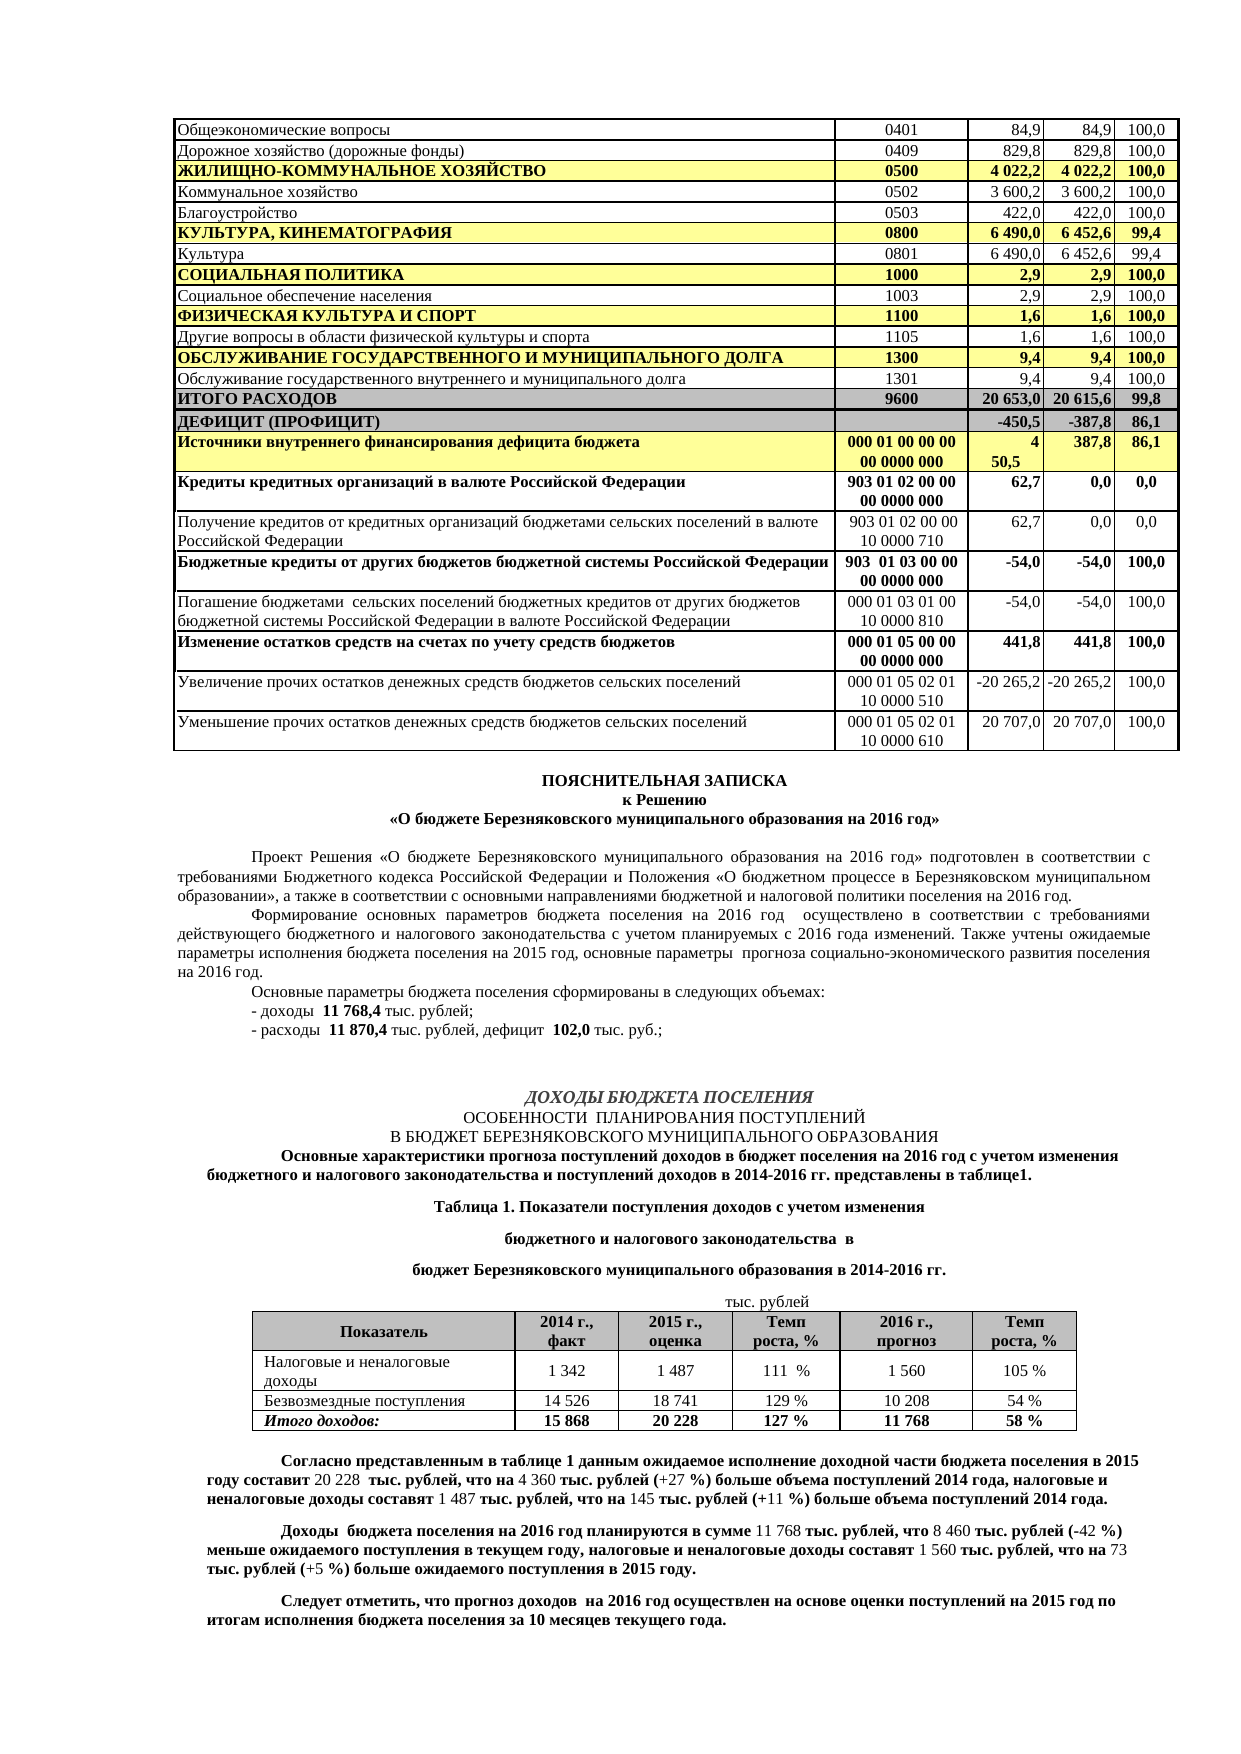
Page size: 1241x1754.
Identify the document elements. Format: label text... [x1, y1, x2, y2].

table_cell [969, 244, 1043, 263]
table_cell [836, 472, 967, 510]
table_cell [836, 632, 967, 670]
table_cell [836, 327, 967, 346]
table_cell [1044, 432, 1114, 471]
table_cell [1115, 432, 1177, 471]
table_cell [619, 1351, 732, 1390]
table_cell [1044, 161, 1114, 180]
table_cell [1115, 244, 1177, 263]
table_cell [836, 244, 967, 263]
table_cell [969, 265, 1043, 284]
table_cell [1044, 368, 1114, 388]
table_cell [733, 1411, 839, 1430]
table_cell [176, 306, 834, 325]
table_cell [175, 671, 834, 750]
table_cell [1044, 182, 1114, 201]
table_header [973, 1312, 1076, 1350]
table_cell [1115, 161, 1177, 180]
text Таблица 1. Показатели поступления доходов с учетом изменения [207, 1197, 1152, 1216]
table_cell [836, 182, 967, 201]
text - расходы 11 870,4 тыс. рублей, дефицит 102,0 тыс. руб.; [177, 1020, 1152, 1039]
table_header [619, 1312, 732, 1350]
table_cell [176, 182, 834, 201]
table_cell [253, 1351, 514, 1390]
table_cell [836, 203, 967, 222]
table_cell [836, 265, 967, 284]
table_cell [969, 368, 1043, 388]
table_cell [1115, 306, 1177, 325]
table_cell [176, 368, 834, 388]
subtitle ДОХОДЫ БЮДЖЕТА ПОСЕЛЕНИЯ [177, 1088, 1152, 1108]
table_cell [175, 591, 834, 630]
text бюджетного и налогового законодательства в [207, 1228, 1152, 1248]
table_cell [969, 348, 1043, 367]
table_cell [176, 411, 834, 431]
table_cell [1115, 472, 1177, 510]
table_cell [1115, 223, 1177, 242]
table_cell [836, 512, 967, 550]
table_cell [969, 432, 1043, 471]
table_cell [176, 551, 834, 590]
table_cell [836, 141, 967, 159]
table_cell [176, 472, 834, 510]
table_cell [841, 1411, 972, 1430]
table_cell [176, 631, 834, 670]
text Согласно представленным в таблице 1 данным ожидаемое исполнение доходной части бюджета поселения в 2015 году составит 20 228 тыс. рублей, что на 4 360 тыс. рублей (+27 %) больше объема поступлений 2014 года, налоговые и неналоговые доходы составят 1 487 тыс. рублей, что на 145 тыс. рублей (+11 %) больше объема поступлений 2014 года. [207, 1450, 1152, 1508]
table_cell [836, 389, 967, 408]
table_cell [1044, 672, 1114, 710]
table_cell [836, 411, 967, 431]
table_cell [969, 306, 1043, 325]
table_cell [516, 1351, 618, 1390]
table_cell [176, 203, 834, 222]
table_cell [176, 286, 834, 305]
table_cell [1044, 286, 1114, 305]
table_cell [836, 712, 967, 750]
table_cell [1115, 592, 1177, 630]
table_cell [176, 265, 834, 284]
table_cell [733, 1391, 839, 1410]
text Доходы бюджета поселения на 2016 год планируются в сумме 11 768 тыс. рублей, что 8 460 тыс. рублей (-42 %) меньше ожидаемого поступления в текущем году, налоговые и неналоговые доходы составят 1 560 тыс. рублей, что на 73 тыс. рублей (+5 %) больше ожидаемого поступления в 2015 году. [207, 1520, 1152, 1578]
text Основные параметры бюджета поселения сформированы в следующих объемах: [177, 981, 1152, 1001]
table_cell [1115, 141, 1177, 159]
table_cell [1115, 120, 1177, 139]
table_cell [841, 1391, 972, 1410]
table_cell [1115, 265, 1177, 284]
title ПОЯСНИТЕЛЬНАЯ ЗАПИСКА [177, 771, 1152, 790]
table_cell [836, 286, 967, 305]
text «О бюджете Березняковского муниципального образования на 2016 год» [177, 809, 1152, 828]
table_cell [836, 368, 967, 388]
text В БЮДЖЕТ БЕРЕЗНЯКОВСКОГО МУНИЦИПАЛЬНОГО ОБРАЗОВАНИЯ [177, 1127, 1152, 1146]
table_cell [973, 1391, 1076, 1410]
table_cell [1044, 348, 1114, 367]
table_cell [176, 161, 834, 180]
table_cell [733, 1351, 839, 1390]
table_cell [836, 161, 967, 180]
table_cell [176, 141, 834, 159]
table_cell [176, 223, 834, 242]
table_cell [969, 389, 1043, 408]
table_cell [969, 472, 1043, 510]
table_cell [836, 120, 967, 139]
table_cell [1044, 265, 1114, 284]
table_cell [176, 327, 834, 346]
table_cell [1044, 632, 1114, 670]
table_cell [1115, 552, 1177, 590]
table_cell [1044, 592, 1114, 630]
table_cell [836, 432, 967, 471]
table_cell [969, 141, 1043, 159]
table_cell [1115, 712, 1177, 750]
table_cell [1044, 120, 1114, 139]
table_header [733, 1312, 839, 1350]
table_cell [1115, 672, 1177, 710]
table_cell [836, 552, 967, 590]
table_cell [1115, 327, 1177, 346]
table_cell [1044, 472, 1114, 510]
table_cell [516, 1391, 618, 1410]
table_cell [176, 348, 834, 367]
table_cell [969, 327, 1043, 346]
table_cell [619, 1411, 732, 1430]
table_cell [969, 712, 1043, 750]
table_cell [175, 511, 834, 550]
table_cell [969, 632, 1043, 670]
text к Решению [177, 790, 1152, 809]
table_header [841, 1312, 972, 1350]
text ОСОБЕННОСТИ ПЛАНИРОВАНИЯ ПОСТУПЛЕНИЙ [177, 1108, 1152, 1127]
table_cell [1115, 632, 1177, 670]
text Следует отметить, что прогноз доходов на 2016 год осуществлен на основе оценки поступлений на 2015 год по итогам исполнения бюджета поселения за 10 месяцев текущего года. [207, 1590, 1152, 1629]
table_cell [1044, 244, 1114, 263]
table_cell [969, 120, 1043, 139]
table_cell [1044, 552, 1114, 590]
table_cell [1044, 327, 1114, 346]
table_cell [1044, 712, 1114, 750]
text Формирование основных параметров бюджета поселения на 2016 год осуществлено в соответствии с требованиями действующего бюджетного и налогового законодательства с учетом планируемых с 2016 года изменений. Также учтены ожидаемые параметры исполнения бюджета поселения на 2015 год, основные параметры прогноза социально-экономического развития поселения на 2016 год. [177, 905, 1152, 981]
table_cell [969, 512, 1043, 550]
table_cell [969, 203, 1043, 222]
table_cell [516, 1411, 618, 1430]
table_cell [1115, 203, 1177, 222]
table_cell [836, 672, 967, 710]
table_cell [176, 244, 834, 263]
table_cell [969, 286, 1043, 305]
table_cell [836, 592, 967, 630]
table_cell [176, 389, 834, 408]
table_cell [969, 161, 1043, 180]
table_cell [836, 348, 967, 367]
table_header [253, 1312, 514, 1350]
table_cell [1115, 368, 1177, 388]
text - доходы 11 768,4 тыс. рублей; [177, 1001, 1152, 1020]
text тыс. рублей [177, 1292, 1152, 1311]
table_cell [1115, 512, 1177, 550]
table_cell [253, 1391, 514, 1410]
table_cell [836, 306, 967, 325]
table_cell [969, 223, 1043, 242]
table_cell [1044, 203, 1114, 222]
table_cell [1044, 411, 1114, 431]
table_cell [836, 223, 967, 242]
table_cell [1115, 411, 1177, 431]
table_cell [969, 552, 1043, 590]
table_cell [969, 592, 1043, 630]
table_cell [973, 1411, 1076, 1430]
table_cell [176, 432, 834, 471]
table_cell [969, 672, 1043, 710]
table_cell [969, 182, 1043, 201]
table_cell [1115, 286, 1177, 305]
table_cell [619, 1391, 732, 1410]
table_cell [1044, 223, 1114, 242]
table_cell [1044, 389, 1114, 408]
text Основные характеристики прогноза поступлений доходов в бюджет поселения на 2016 год с учетом изменения бюджетного и налогового законодательства и поступлений доходов в 2014-2016 гг. представлены в таблице1. [207, 1146, 1152, 1184]
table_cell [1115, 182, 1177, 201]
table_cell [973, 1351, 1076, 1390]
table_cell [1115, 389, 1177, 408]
text бюджет Березняковского муниципального образования в 2014-2016 гг. [207, 1260, 1152, 1279]
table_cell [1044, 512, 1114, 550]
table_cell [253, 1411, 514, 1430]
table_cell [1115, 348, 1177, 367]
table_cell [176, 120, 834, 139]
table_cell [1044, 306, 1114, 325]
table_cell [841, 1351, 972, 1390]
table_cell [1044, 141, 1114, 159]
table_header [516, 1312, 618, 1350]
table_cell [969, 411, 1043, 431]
text Проект Решения «О бюджете Березняковского муниципального образования на 2016 год» подготовлен в соответствии с требованиями Бюджетного кодекса Российской Федерации и Положения «О бюджетном процессе в Березняковском муниципальном образовании», а также в соответствии с основными направлениями бюджетной и налоговой политики поселения на 2016 год. [177, 847, 1152, 905]
